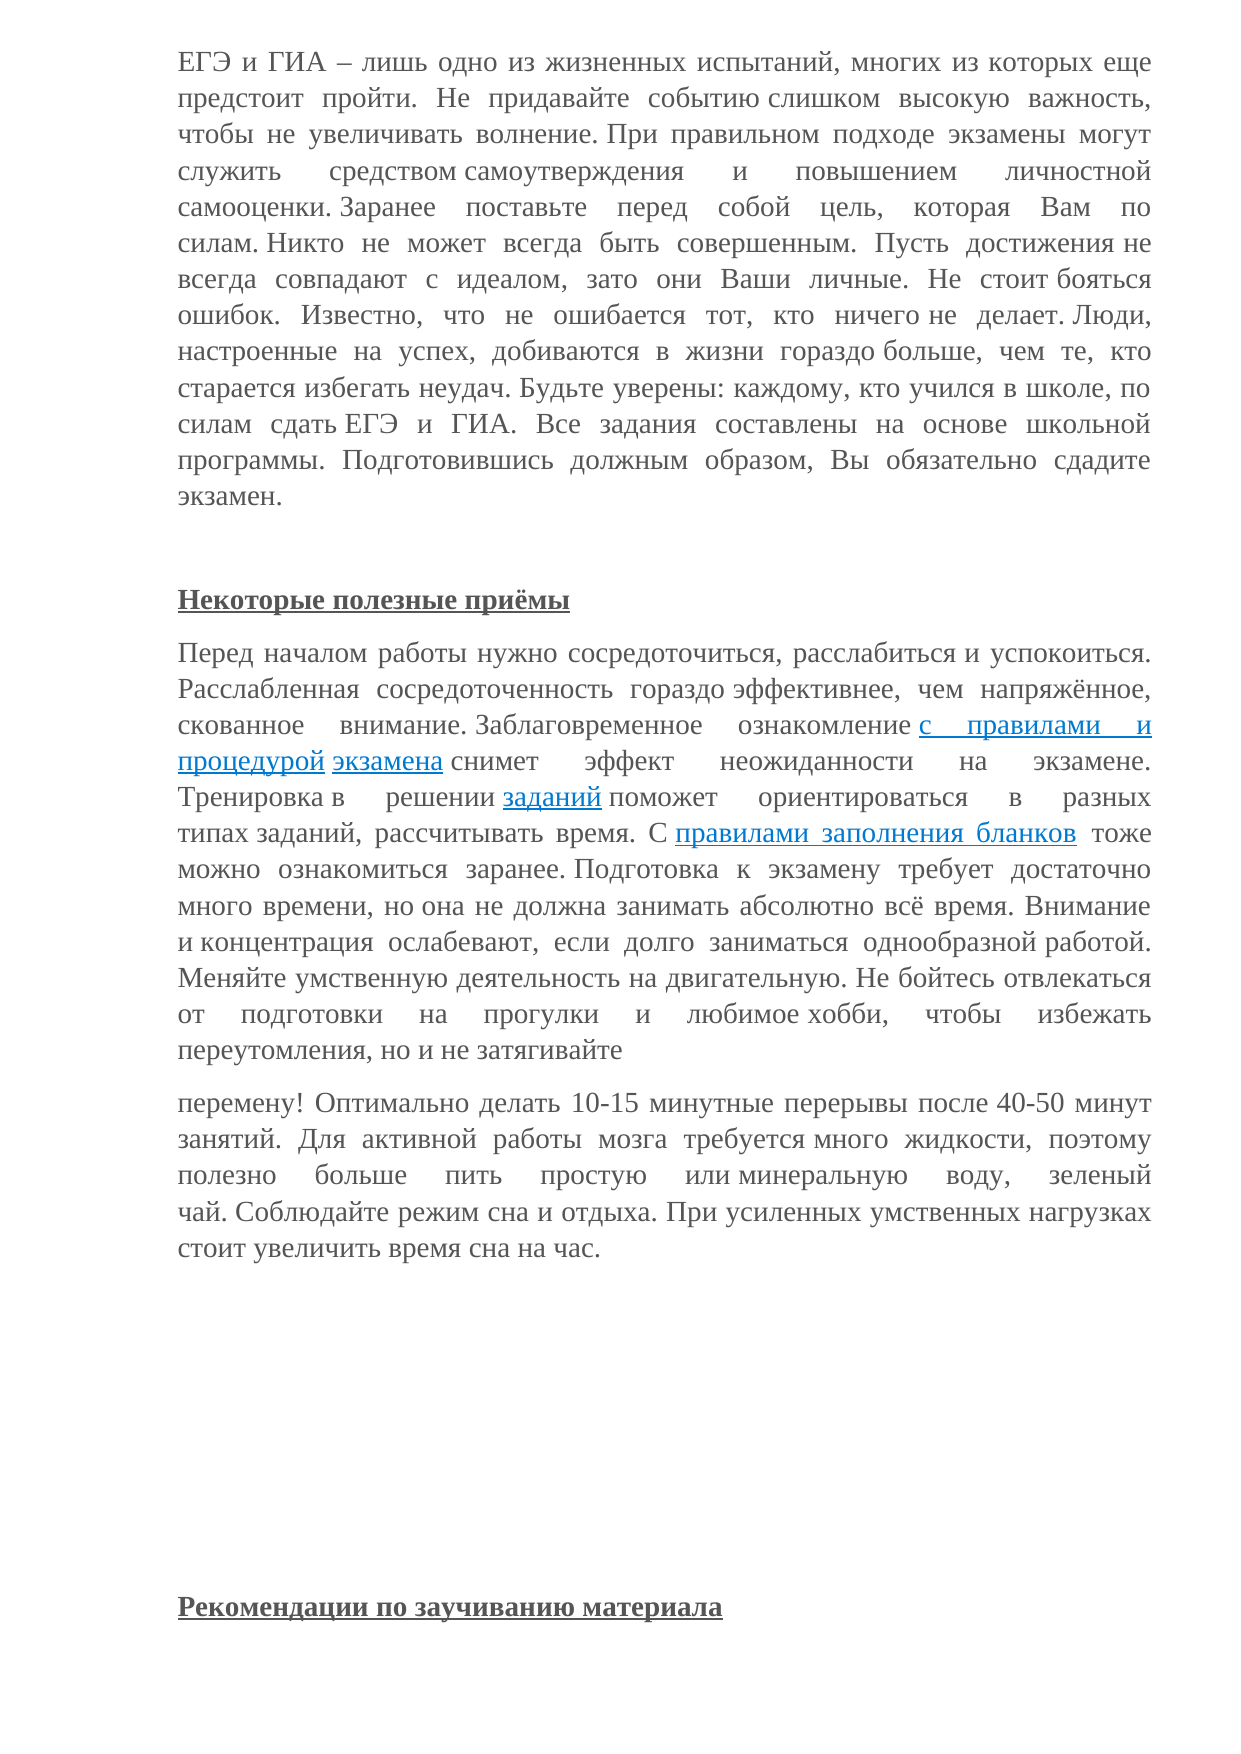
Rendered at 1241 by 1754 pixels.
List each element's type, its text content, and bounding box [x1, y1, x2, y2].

text Перед началом работы нужно сосредоточиться, расслабиться и успокоиться. Расслабленная сосредоточенность гораздо эффективнее, чем напряжённое, скованное внимание. Заблаговременное ознакомление с правилами и процедурой экзамена снимет эффект неожиданности на экзамене. Тренировка в решении заданий поможет ориентироваться в разных типах заданий, рассчитывать время. С правилами заполнения бланков тоже можно ознакомиться заранее. Подготовка к экзамену требует достаточно много времени, но она не должна занимать абсолютно всё время. Внимание и концентрация ослабевают, если долго заниматься однообразной работой. Меняйте умственную деятельность на двигательную. Не бойтесь отвлекаться от подготовки на прогулки и любимое хобби, чтобы избежать переутомления, но и не затягивайте [177, 635, 1152, 1066]
text ЕГЭ и ГИА – лишь одно из жизненных испытаний, многих из которых еще предстоит пройти. Не придавайте событию слишком высокую важность, чтобы не увеличивать волнение. При правильном подходе экзамены могут служить средством самоутверждения и повышением личностной самооценки. Заранее поставьте перед собой цель, которая Вам по силам. Никто не может всегда быть совершенным. Пусть достижения не всегда совпадают с идеалом, зато они Ваши личные. Не стоит бояться ошибок. Известно, что не ошибается тот, кто ничего не делает. Люди, настроенные на успех, добиваются в жизни гораздо больше, чем те, кто старается избегать неудач. Будьте уверены: каждому, кто учился в школе, по силам сдать ЕГЭ и ГИА. Все задания составлены на основе школьной программы. Подготовившись должным образом, Вы обязательно сдадите экзамен. [177, 44, 1152, 512]
text Рекомендации по заучиванию материала [177, 1589, 1152, 1622]
text Некоторые полезные приёмы [177, 582, 1152, 616]
text перемену! Оптимально делать 10-15 минутные перерывы после 40-50 минут занятий. Для активной работы мозга требуется много жидкости, поэтому полезно больше пить простую или минеральную воду, зеленый чай. Соблюдайте режим сна и отдыха. При усиленных умственных нагрузках стоит увеличить время сна на час. [177, 1085, 1152, 1263]
